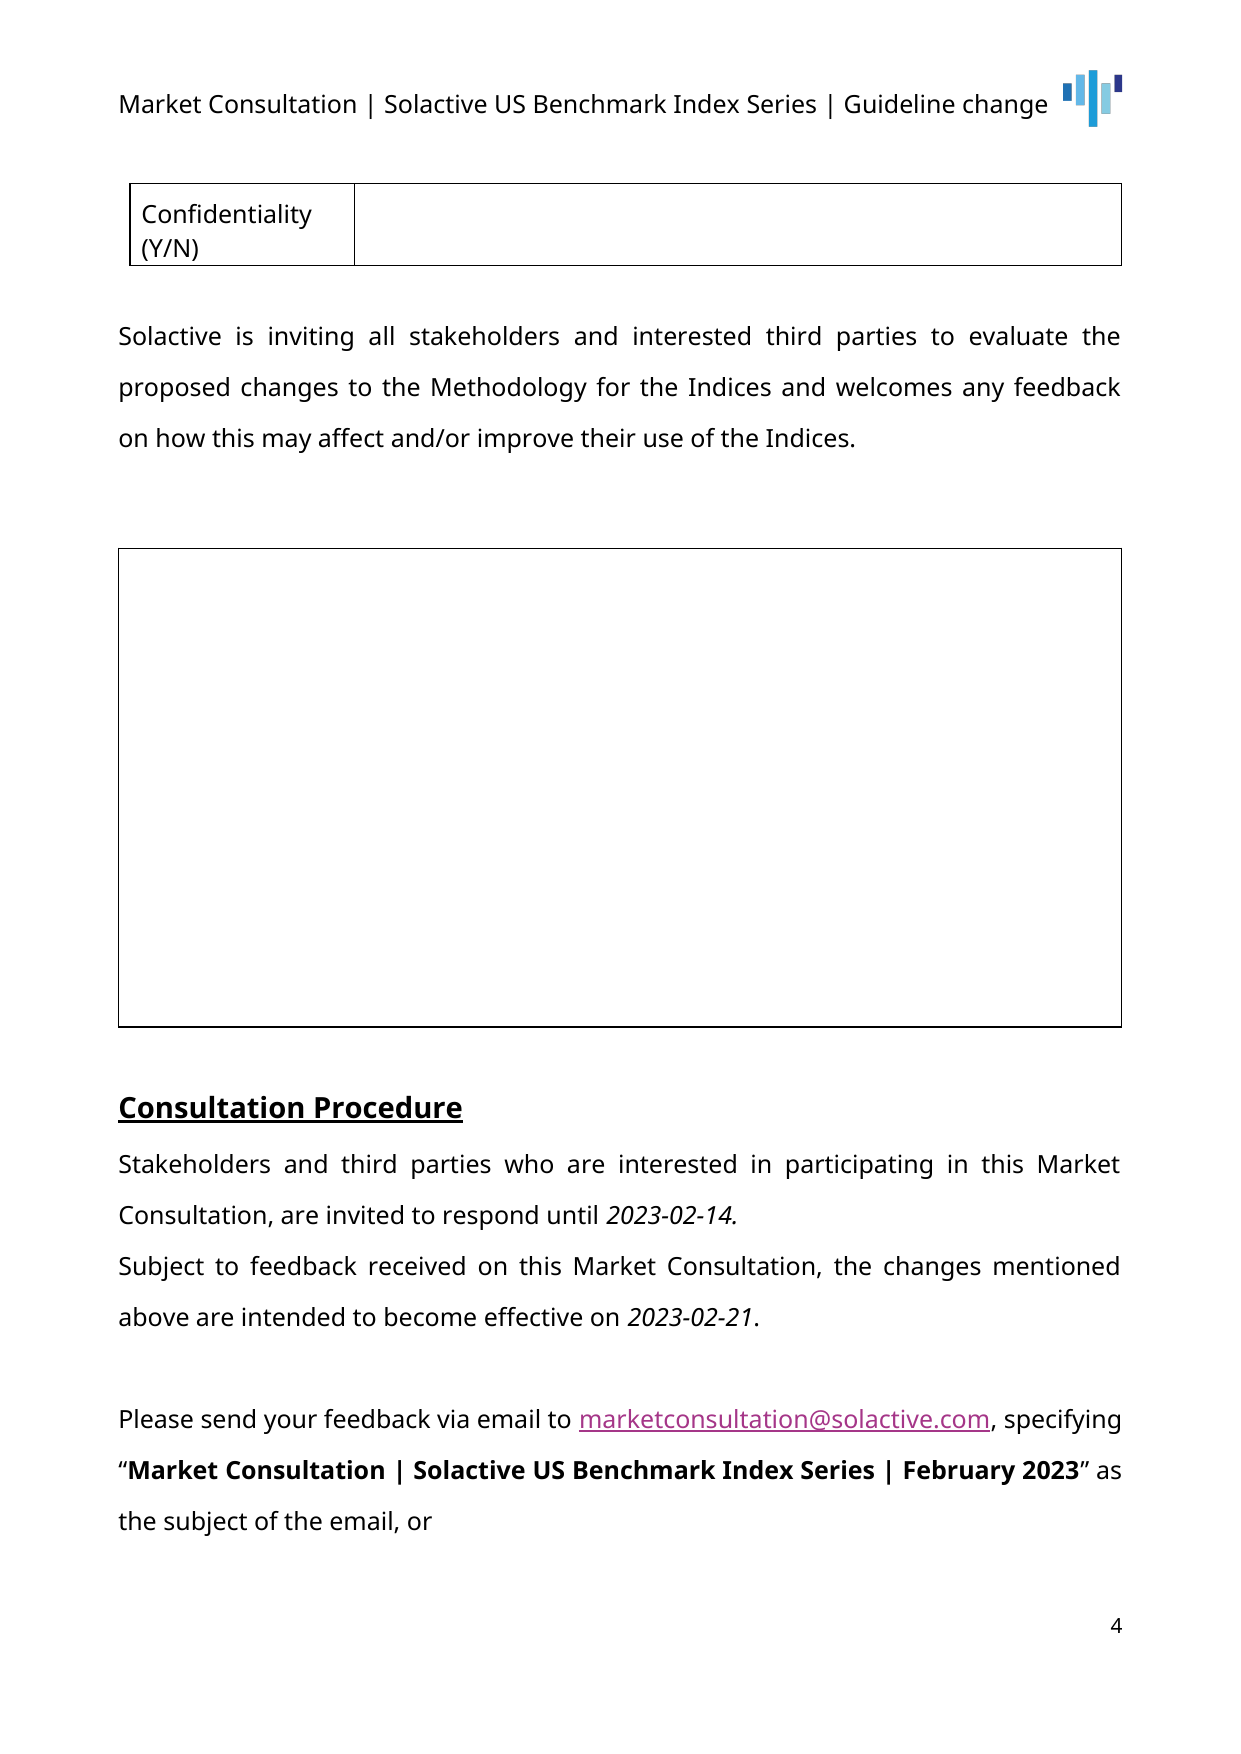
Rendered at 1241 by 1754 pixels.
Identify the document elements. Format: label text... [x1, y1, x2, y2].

text Consultation Procedure [118, 1087, 1122, 1127]
table_cell [355, 184, 1121, 264]
text Solactive is inviting all stakeholders and interested third parties to evaluate the proposed changes to the Methodology for the Indices and welcomes any feedback on how this may affect and/or improve their use of the Indices. [118, 318, 1122, 454]
text Stakeholders and third parties who are interested in participating in this Market Consultation, are invited to respond until 2023-02-14. [118, 1146, 1122, 1231]
table_header [119, 549, 1121, 1026]
table_cell Confidentiality (Y/N) [131, 184, 354, 264]
text Subject to feedback received on this Market Consultation, the changes mentioned above are intended to become effective on 2023-02-21. [118, 1248, 1122, 1333]
picture [1063, 70, 1123, 127]
text Please send your feedback via email to marketconsultation@solactive.com, specifying “Market Consultation | Solactive US Benchmark Index Series | February 2023” as the subject of the email, or [118, 1402, 1122, 1538]
